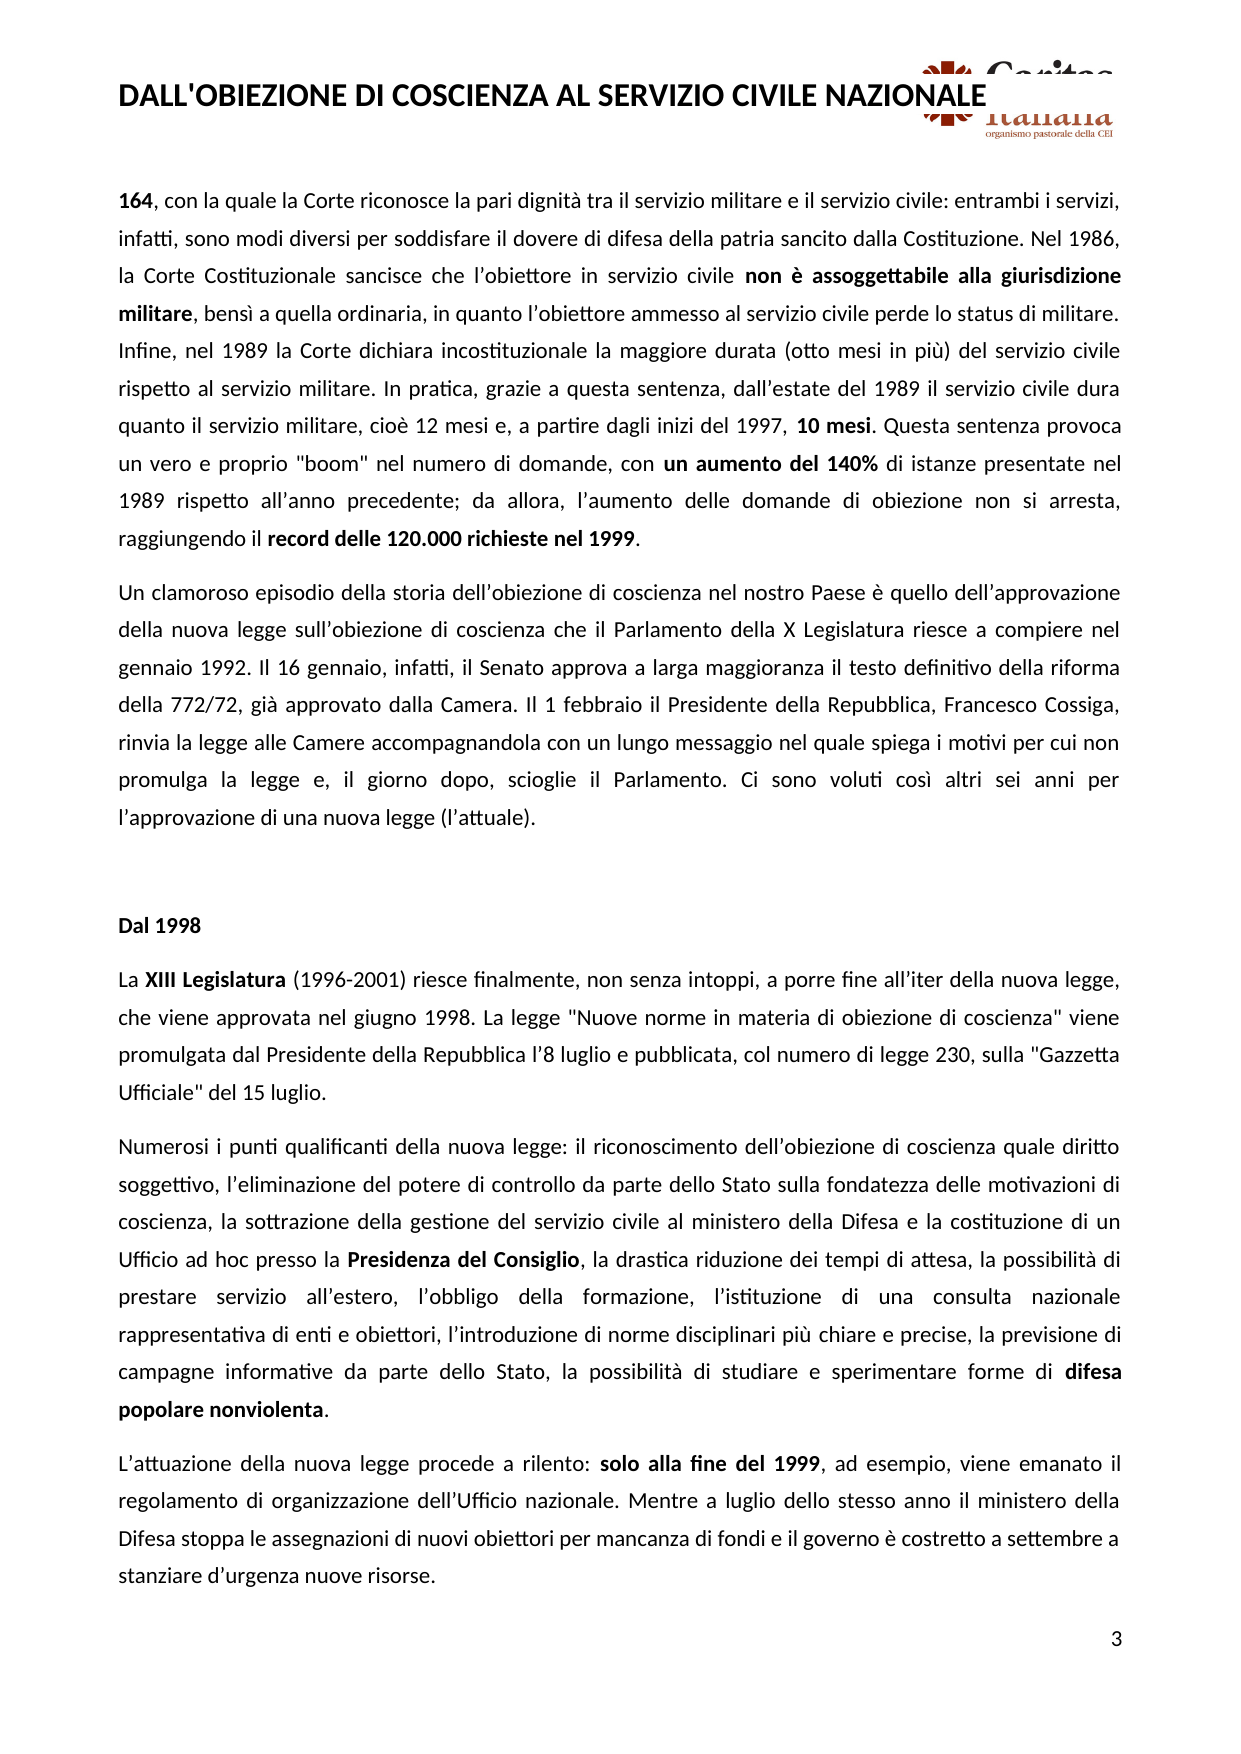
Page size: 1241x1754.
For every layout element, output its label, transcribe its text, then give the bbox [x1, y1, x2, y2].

text Un clamoroso episodio della storia dell’obiezione di coscienza nel nostro Paese è quello dell’approvazione della nuova legge sull’obiezione di coscienza che il Parlamento della X Legislatura riesce a compiere nel gennaio 1992. Il 16 gennaio, infatti, il Senato approva a larga maggioranza il testo definitivo della riforma della 772/72, già approvato dalla Camera. Il 1 febbraio il Presidente della Repubblica, Francesco Cossiga, rinvia la legge alle Camere accompagnandola con un lungo messaggio nel quale spiega i motivi per cui non promulga la legge e, il giorno dopo, scioglie il Parlamento. Ci sono voluti così altri sei anni per l’approvazione di una nuova legge (l’attuale). [118, 569, 1122, 831]
text Numerosi i punti qualificanti della nuova legge: il riconoscimento dell’obiezione di coscienza quale diritto soggettivo, l’eliminazione del potere di controllo da parte dello Stato sulla fondatezza delle motivazioni di coscienza, la sottrazione della gestione del servizio civile al ministero della Difesa e la costituzione di un Ufficio ad hoc presso la Presidenza del Consiglio, la drastica riduzione dei tempi di attesa, la possibilità di prestare servizio all’estero, l’obbligo della formazione, l’istituzione di una consulta nazionale rappresentativa di enti e obiettori, l’introduzione di norme disciplinari più chiare e precise, la previsione di campagne informative da parte dello Stato, la possibilità di studiare e sperimentare forme di difesa popolare nonviolenta. [118, 1123, 1122, 1423]
text L’attuazione della nuova legge procede a rilento: solo alla fine del 1999, ad esempio, viene emanato il regolamento di organizzazione dell’Ufficio nazionale. Mentre a luglio dello stesso anno il ministero della Difesa stoppa le assegnazioni di nuovi obiettori per mancanza di fondi e il governo è costretto a settembre a stanziare d’urgenza nuove risorse. [118, 1439, 1122, 1589]
picture [908, 53, 1123, 142]
text Dal 1998 [118, 902, 1122, 939]
text La XIII Legislatura (1996-2001) riesce finalmente, non senza intoppi, a porre fine all’iter della nuova legge, che viene approvata nel giugno 1998. La legge "Nuove norme in materia di obiezione di coscienza" viene promulgata dal Presidente della Repubblica l’8 luglio e pubblicata, col numero di legge 230, sulla "Gazzetta Ufficiale" del 15 luglio. [118, 956, 1122, 1106]
